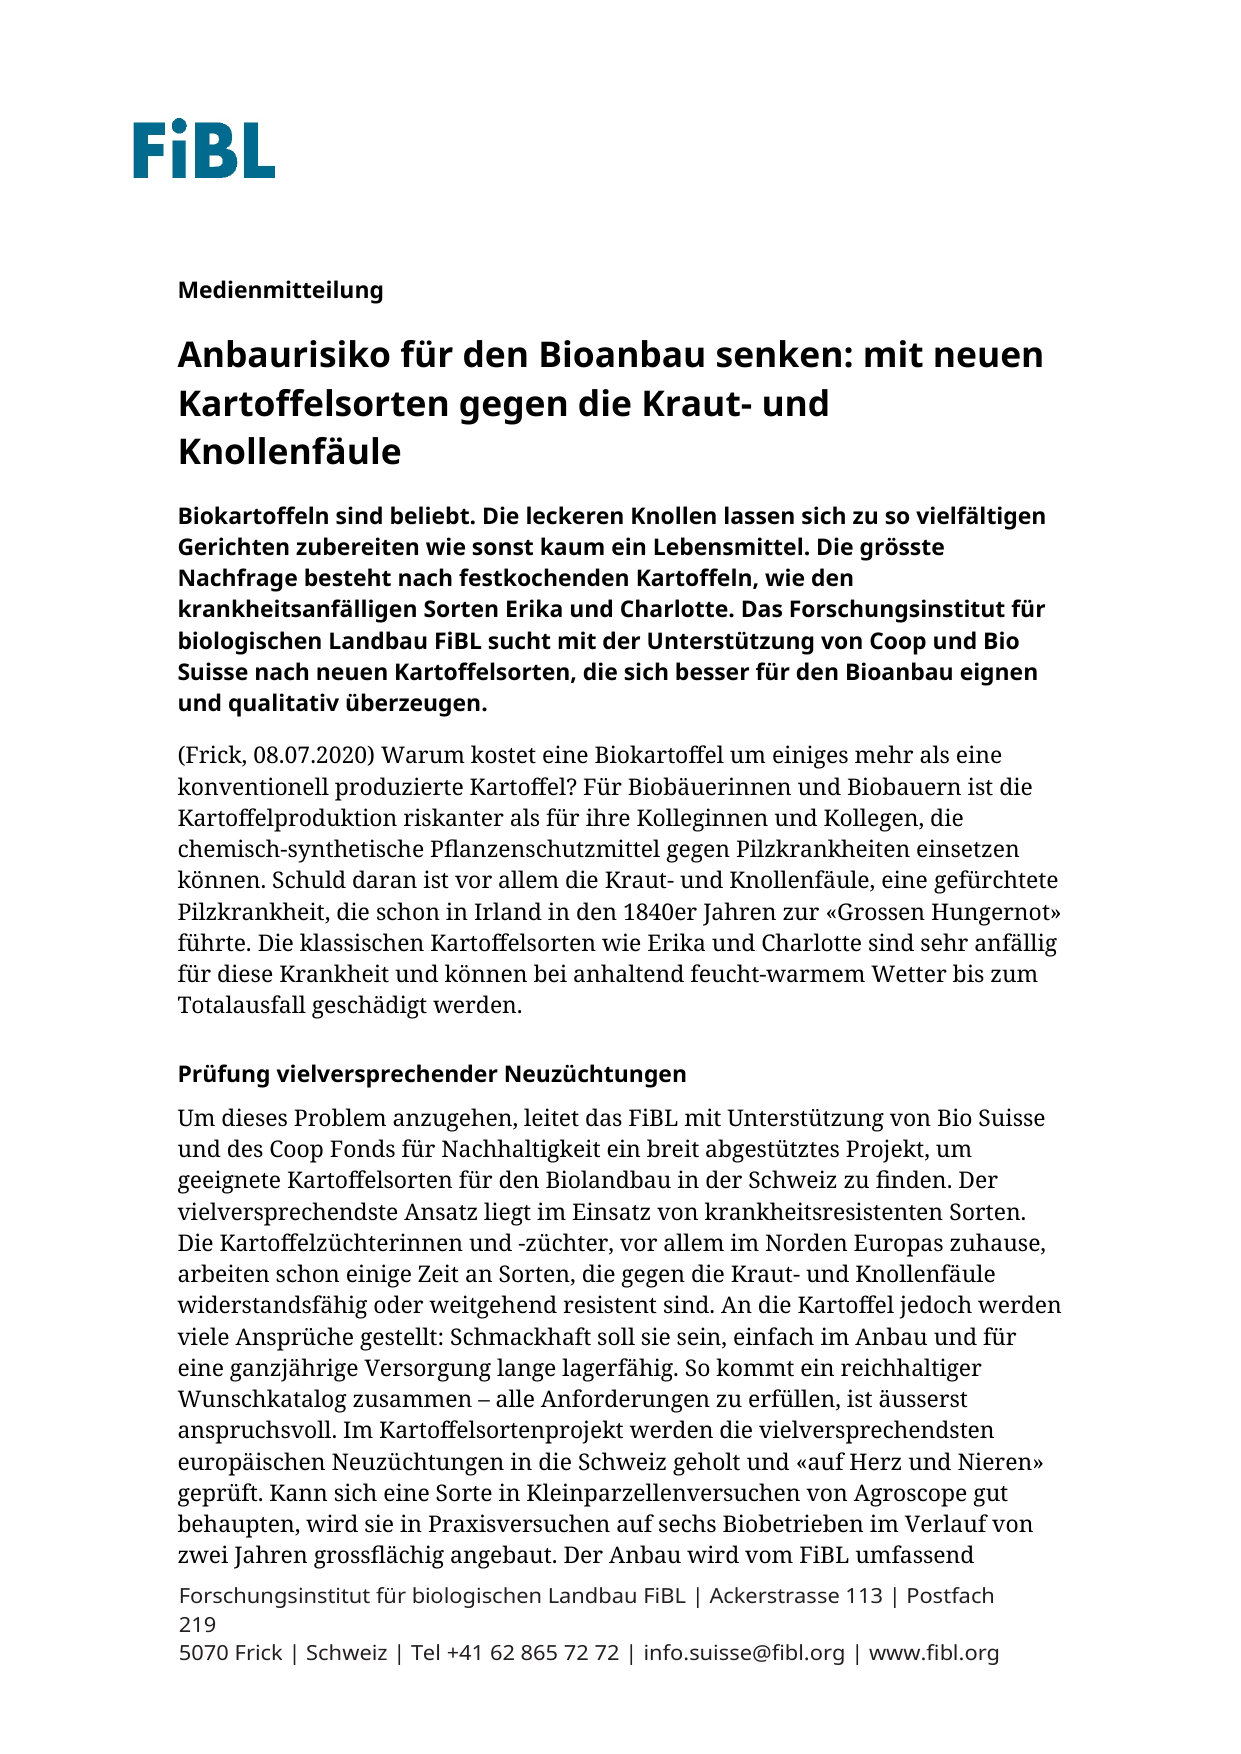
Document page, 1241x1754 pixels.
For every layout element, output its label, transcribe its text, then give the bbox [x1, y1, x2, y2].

picture [133, 118, 275, 178]
text Prüfung vielversprechender Neuzüchtungen [177, 1058, 1063, 1089]
picture [210, 134, 219, 144]
picture [210, 156, 222, 167]
text Medienmitteilung [177, 274, 1063, 305]
text Anbaurisiko für den Bioanbau senken: mit neuen Kartoffelsorten gegen die Kraut- und Knollenfäule [177, 330, 1063, 475]
text Biokartoffeln sind beliebt. Die leckeren Knollen lassen sich zu so vielfältigen Gerichten zubereiten wie sonst kaum ein Lebensmittel. Die grösste Nachfrage besteht nach festkochenden Kartoffeln, wie den krankheitsanfälligen Sorten Erika und Charlotte. Das Forschungsinstitut für biologischen Landbau FiBL sucht mit der Unterstützung von Coop und Bio Suisse nach neuen Kartoffelsorten, die sich besser für den Bioanbau eignen und qualitativ überzeugen. [177, 500, 1063, 718]
text (Frick, 08.07.2020) Warum kostet eine Biokartoffel um einiges mehr als eine konventionell produzierte Kartoffel? Für Biobäuerinnen und Biobauern ist die Kartoffelproduktion riskanter als für ihre Kolleginnen und Kollegen, die chemisch-synthetische Pflanzenschutzmittel gegen Pilzkrankheiten einsetzen können. Schuld daran ist vor allem die Kraut- und Knollenfäule, eine gefürchtete Pilzkrankheit, die schon in Irland in den 1840er Jahren zur «Grossen Hungernot» führte. Die klassischen Kartoffelsorten wie Erika und Charlotte sind sehr anfällig für diese Krankheit und können bei anhaltend feucht-warmem Wetter bis zum Totalausfall geschädigt werden. [177, 739, 1063, 1021]
